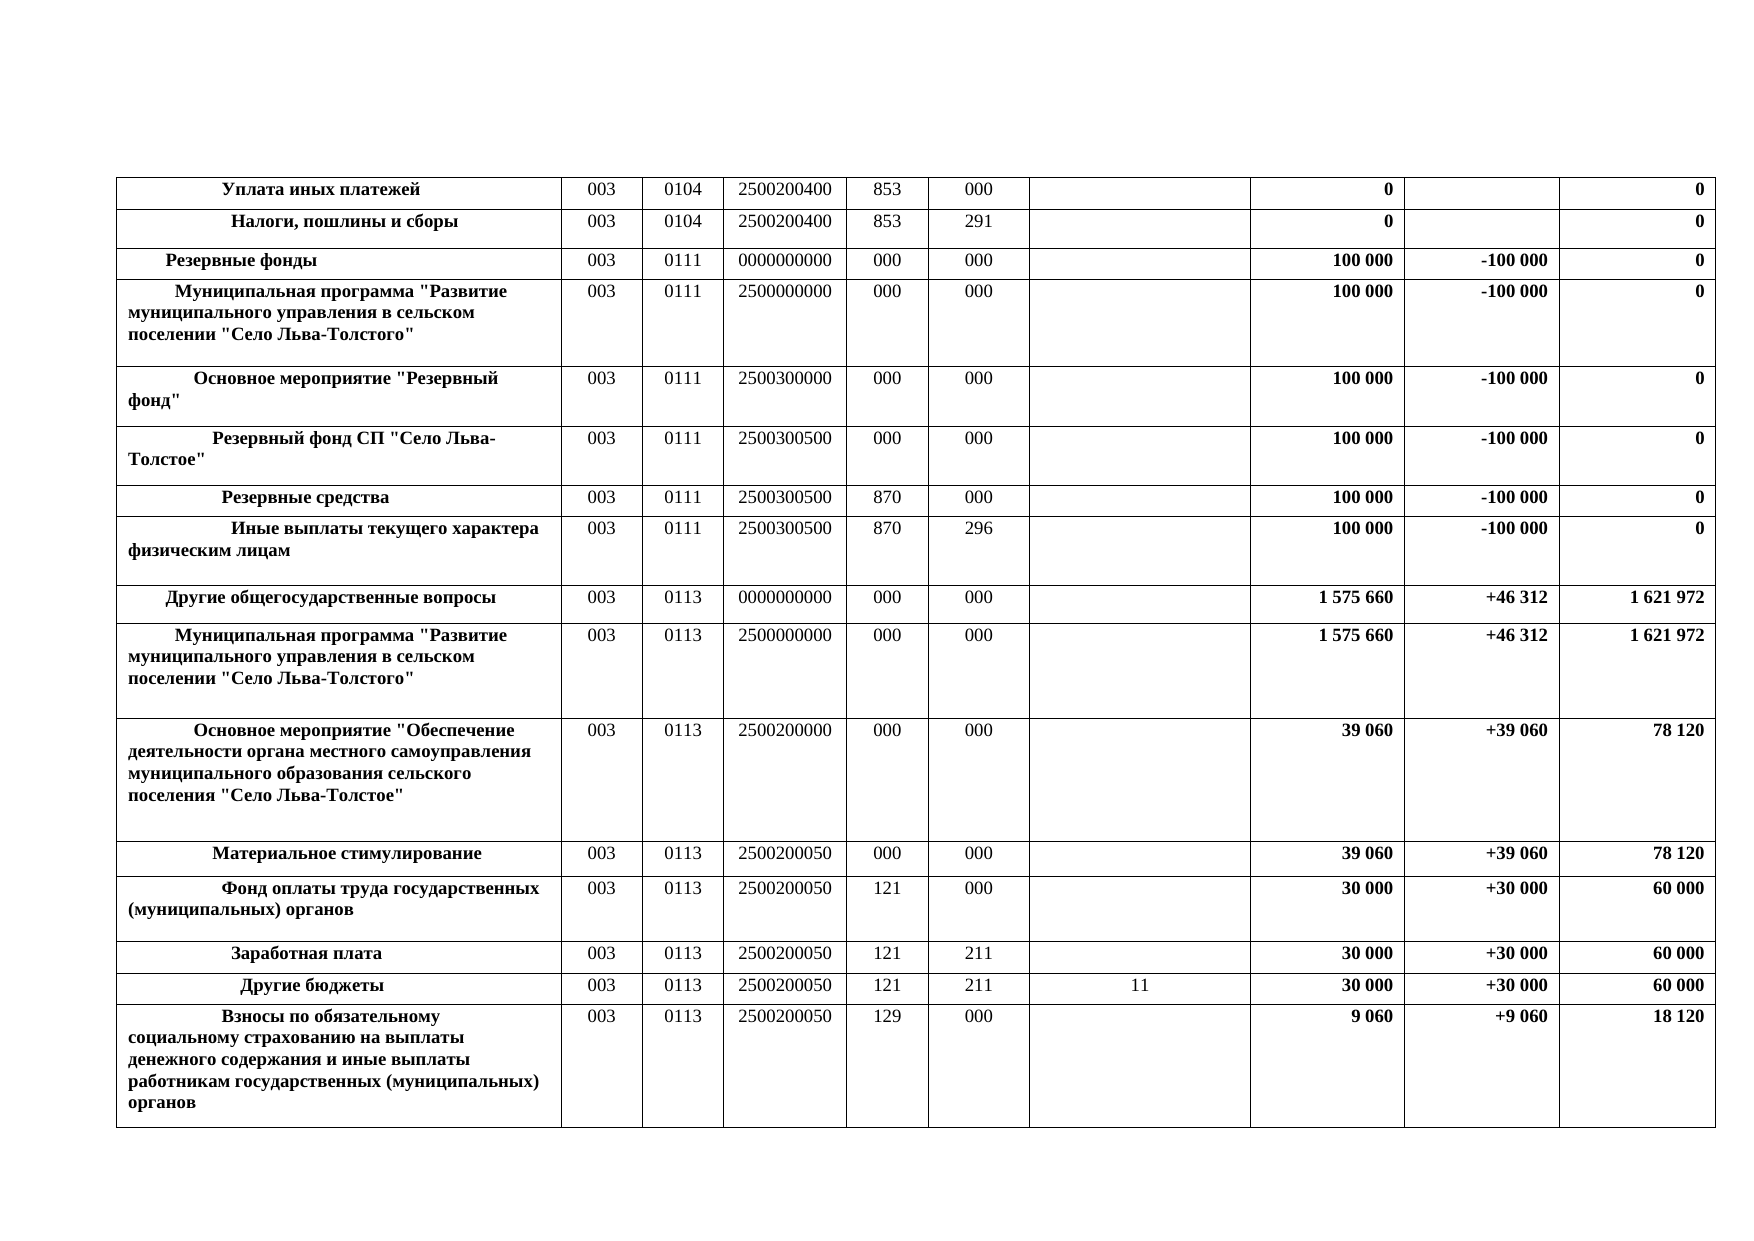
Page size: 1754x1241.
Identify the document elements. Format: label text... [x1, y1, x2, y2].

table_cell Основное мероприятие "Резервный фонд" [117, 367, 561, 426]
table_cell 870 [847, 517, 928, 585]
table_cell 78 120 [1560, 719, 1715, 841]
table_cell 100 000 [1251, 249, 1404, 279]
table_cell 000 [847, 280, 928, 366]
table_cell 0104 [643, 178, 723, 208]
table_cell 39 060 [1251, 842, 1404, 876]
table_cell [1030, 624, 1250, 718]
table_cell 0111 [643, 280, 723, 366]
table_cell 0113 [643, 586, 723, 622]
table_cell Резервный фонд СП "Село Льва-Толстое" [117, 427, 561, 485]
table_cell [1030, 1005, 1250, 1127]
table_cell 000 [929, 427, 1029, 485]
table_cell +46 312 [1405, 586, 1559, 622]
table_cell 0111 [643, 517, 723, 585]
table_cell 0 [1251, 178, 1404, 208]
table_cell +39 060 [1405, 842, 1559, 876]
table_cell [1030, 178, 1250, 208]
table_cell 000 [929, 486, 1029, 516]
table_cell 30 000 [1251, 942, 1404, 972]
table_cell 18 120 [1560, 1005, 1715, 1127]
table_cell [1030, 486, 1250, 516]
table_cell 0113 [643, 1005, 723, 1127]
table_cell 003 [562, 210, 642, 247]
table_cell 100 000 [1251, 517, 1404, 585]
table_cell 2500300500 [724, 486, 846, 516]
table_cell Резервные средства [117, 486, 561, 516]
table_cell 0113 [643, 974, 723, 1004]
table_cell 0113 [643, 877, 723, 941]
table_cell [1030, 942, 1250, 972]
table_cell 100 000 [1251, 280, 1404, 366]
table_cell 000 [847, 842, 928, 876]
table_cell 0 [1560, 427, 1715, 485]
table_cell Взносы по обязательному социальному страхованию на выплаты денежного содержания и иные выплаты работникам государственных (муниципальных) органов [117, 1005, 561, 1127]
table_cell [1030, 877, 1250, 941]
table_cell 0000000000 [724, 586, 846, 622]
table_cell -100 000 [1405, 249, 1559, 279]
table_cell 003 [562, 178, 642, 208]
table_cell 211 [929, 974, 1029, 1004]
table_cell [1030, 427, 1250, 485]
table_cell [1030, 367, 1250, 426]
table_cell 2500200400 [724, 178, 846, 208]
table_cell 000 [929, 1005, 1029, 1127]
table_cell [1030, 586, 1250, 622]
table_cell 853 [847, 210, 928, 247]
table_cell 000 [847, 249, 928, 279]
table_cell +9 060 [1405, 1005, 1559, 1127]
table_cell 1 621 972 [1560, 586, 1715, 622]
table_cell 003 [562, 842, 642, 876]
table_cell 9 060 [1251, 1005, 1404, 1127]
table_cell -100 000 [1405, 517, 1559, 585]
table_cell 0111 [643, 249, 723, 279]
table_cell 0113 [643, 624, 723, 718]
table_cell 0111 [643, 486, 723, 516]
table_cell 0111 [643, 367, 723, 426]
table_cell 30 000 [1251, 974, 1404, 1004]
table_cell 0 [1560, 280, 1715, 366]
table_cell Налоги, пошлины и сборы [117, 210, 561, 247]
table_cell 0 [1560, 249, 1715, 279]
table_cell 870 [847, 486, 928, 516]
table_cell [1405, 178, 1559, 208]
table_cell Уплата иных платежей [117, 178, 561, 208]
table_cell [1030, 842, 1250, 876]
table_cell Муниципальная программа "Развитие муниципального управления в сельском поселении "Село Льва-Толстого" [117, 624, 561, 718]
table_cell 2500000000 [724, 624, 846, 718]
table_cell [1030, 719, 1250, 841]
table_cell Муниципальная программа "Развитие муниципального управления в сельском поселении "Село Льва-Толстого" [117, 280, 561, 366]
table_cell 000 [929, 877, 1029, 941]
table_cell 003 [562, 942, 642, 972]
table_cell 003 [562, 719, 642, 841]
table_cell 000 [929, 624, 1029, 718]
table_cell +30 000 [1405, 942, 1559, 972]
table_cell 003 [562, 486, 642, 516]
table_cell [1030, 280, 1250, 366]
table_cell 003 [562, 517, 642, 585]
table_cell 296 [929, 517, 1029, 585]
table_cell 0113 [643, 719, 723, 841]
table_cell 0 [1560, 210, 1715, 247]
table_cell [1405, 210, 1559, 247]
table_cell 000 [929, 719, 1029, 841]
table_cell 100 000 [1251, 427, 1404, 485]
table_cell 000 [929, 586, 1029, 622]
table_cell 0111 [643, 427, 723, 485]
table_cell 2500200050 [724, 877, 846, 941]
table_cell Фонд оплаты труда государственных (муниципальных) органов [117, 877, 561, 941]
table_cell 2500300500 [724, 427, 846, 485]
table_cell +30 000 [1405, 974, 1559, 1004]
table_cell 000 [929, 367, 1029, 426]
table_cell 2500200050 [724, 842, 846, 876]
table_cell 0 [1560, 517, 1715, 585]
table_cell 003 [562, 427, 642, 485]
table_cell +46 312 [1405, 624, 1559, 718]
table_cell 11 [1030, 974, 1250, 1004]
table_cell 000 [847, 719, 928, 841]
table_cell 78 120 [1560, 842, 1715, 876]
table_cell -100 000 [1405, 427, 1559, 485]
table_cell 853 [847, 178, 928, 208]
table_cell 100 000 [1251, 367, 1404, 426]
table_cell 003 [562, 1005, 642, 1127]
table_cell 000 [847, 367, 928, 426]
table_cell 000 [847, 586, 928, 622]
table_cell 000 [929, 249, 1029, 279]
table_cell 121 [847, 974, 928, 1004]
table_cell 003 [562, 280, 642, 366]
table_cell -100 000 [1405, 486, 1559, 516]
table_cell 2500200400 [724, 210, 846, 247]
table_cell 39 060 [1251, 719, 1404, 841]
table_cell 000 [929, 178, 1029, 208]
table_cell 0 [1560, 178, 1715, 208]
table_cell 1 621 972 [1560, 624, 1715, 718]
table_cell 211 [929, 942, 1029, 972]
table_cell 291 [929, 210, 1029, 247]
table_cell 2500200000 [724, 719, 846, 841]
table_cell 003 [562, 974, 642, 1004]
table_cell 0104 [643, 210, 723, 247]
table_cell 1 575 660 [1251, 586, 1404, 622]
table_cell +39 060 [1405, 719, 1559, 841]
table_cell [1030, 517, 1250, 585]
table_cell 000 [929, 280, 1029, 366]
table_cell 0000000000 [724, 249, 846, 279]
table_cell 100 000 [1251, 486, 1404, 516]
table_cell Основное мероприятие "Обеспечение деятельности органа местного самоуправления муниципального образования сельского поселения "Село Льва-Толстое" [117, 719, 561, 841]
table_cell Резервные фонды [117, 249, 561, 279]
table_cell 121 [847, 877, 928, 941]
table_cell 2500200050 [724, 974, 846, 1004]
table_cell [1030, 210, 1250, 247]
table_cell 003 [562, 624, 642, 718]
table_cell 0 [1560, 367, 1715, 426]
table_cell 000 [847, 624, 928, 718]
table_cell 2500300500 [724, 517, 846, 585]
table_cell 2500200050 [724, 1005, 846, 1127]
table_cell 60 000 [1560, 942, 1715, 972]
table_cell Иные выплаты текущего характера физическим лицам [117, 517, 561, 585]
table_cell -100 000 [1405, 367, 1559, 426]
table_cell Другие бюджеты [117, 974, 561, 1004]
table_cell 121 [847, 942, 928, 972]
table_cell 003 [562, 877, 642, 941]
table_cell 60 000 [1560, 877, 1715, 941]
table_cell Заработная плата [117, 942, 561, 972]
table_cell 0 [1560, 486, 1715, 516]
table_cell 129 [847, 1005, 928, 1127]
table_cell +30 000 [1405, 877, 1559, 941]
table_cell 30 000 [1251, 877, 1404, 941]
table_cell Материальное стимулирование [117, 842, 561, 876]
table_cell [1030, 249, 1250, 279]
table_cell -100 000 [1405, 280, 1559, 366]
table_cell 2500000000 [724, 280, 846, 366]
table_cell 60 000 [1560, 974, 1715, 1004]
table_cell 2500200050 [724, 942, 846, 972]
table_cell 003 [562, 367, 642, 426]
table_cell 000 [929, 842, 1029, 876]
table_cell 0113 [643, 942, 723, 972]
table_cell 003 [562, 586, 642, 622]
table_cell 0 [1251, 210, 1404, 247]
table_cell 2500300000 [724, 367, 846, 426]
table_cell 0113 [643, 842, 723, 876]
table_cell 003 [562, 249, 642, 279]
table_cell 000 [847, 427, 928, 485]
table_cell Другие общегосударственные вопросы [117, 586, 561, 622]
table_cell 1 575 660 [1251, 624, 1404, 718]
